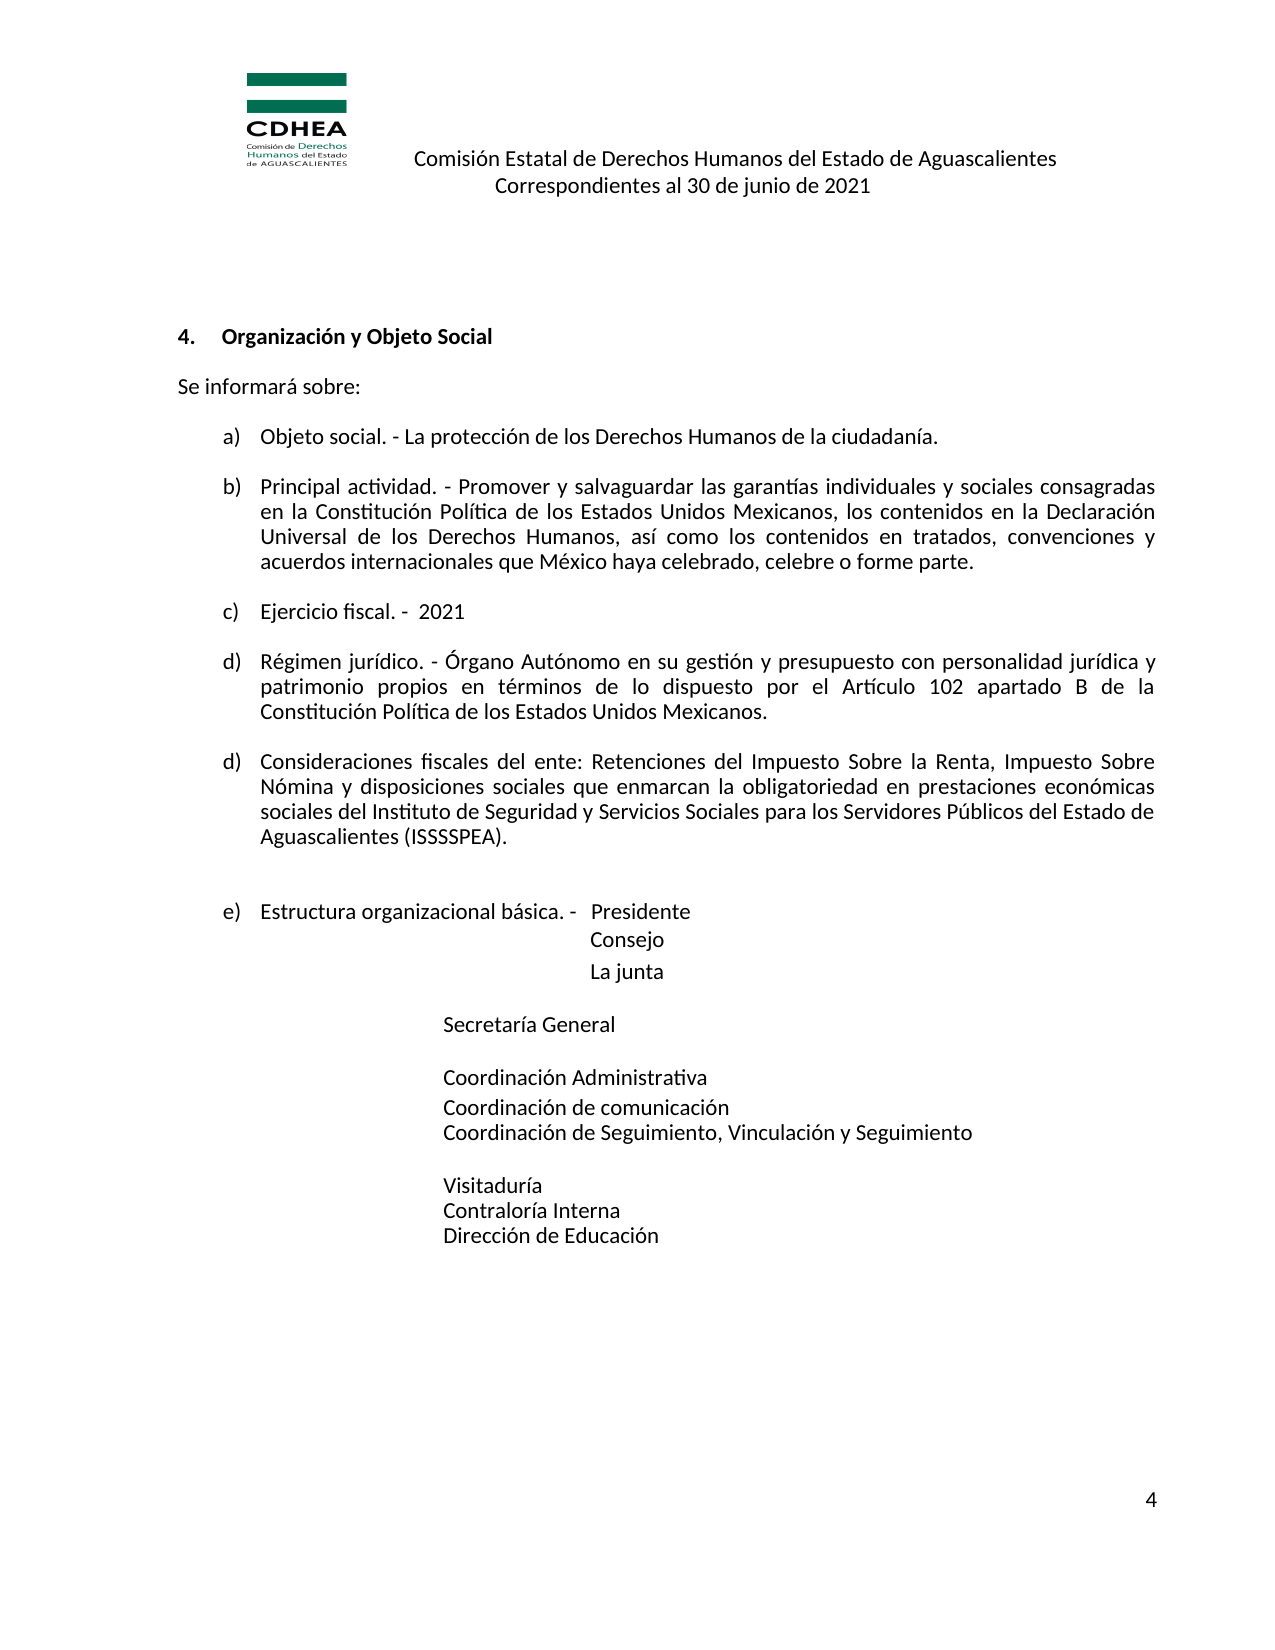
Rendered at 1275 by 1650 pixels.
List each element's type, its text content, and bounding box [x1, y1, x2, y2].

text Coordinación de comunicación [148, 1095, 1157, 1120]
text Visitaduría [148, 1173, 1157, 1198]
text Secretaría General [369, 1010, 1157, 1038]
text d) Régimen jurídico. - Órgano Autónomo en su gestión y presupuesto con personalidad jurídica y patrimonio propios en términos de lo dispuesto por el Artículo 102 apartado B de la Constitución Política de los Estados Unidos Mexicanos. [223, 650, 1157, 725]
list Objeto social. - La protección de los Derechos Humanos de la ciudadanía. [223, 425, 1157, 450]
text 4. Organización y Objeto Social [148, 325, 1157, 350]
list Estructura organizacional básica. - Presidente [223, 900, 1157, 925]
list Ejercicio fiscal. - 2021 [223, 600, 1157, 625]
text Se informará sobre: [148, 375, 1157, 400]
picture [246, 73, 347, 166]
list La junta [590, 957, 1157, 985]
list Consideraciones fiscales del ente: Retenciones del Impuesto Sobre la Renta, Impuesto Sobre Nómina y disposiciones sociales que enmarcan la obligatoriedad en prestaciones económicas sociales del Instituto de Seguridad y Servicios Sociales para los Servidores Públicos del Estado de Aguascalientes (ISSSSPEA). [223, 750, 1157, 850]
text Coordinación de Seguimiento, Vinculación y Seguimiento [148, 1120, 1157, 1145]
list Consejo [590, 925, 1157, 953]
text Contraloría Interna [408, 1198, 1157, 1223]
text Dirección de Educación [148, 1223, 1157, 1248]
list Principal actividad. - Promover y salvaguardar las garantías individuales y sociales consagradas en la Constitución Política de los Estados Unidos Mexicanos, los contenidos en la Declaración Universal de los Derechos Humanos, así como los contenidos en tratados, convenciones y acuerdos internacionales que México haya celebrado, celebre o forme parte. [223, 475, 1157, 575]
text Coordinación Administrativa [148, 1063, 1157, 1091]
